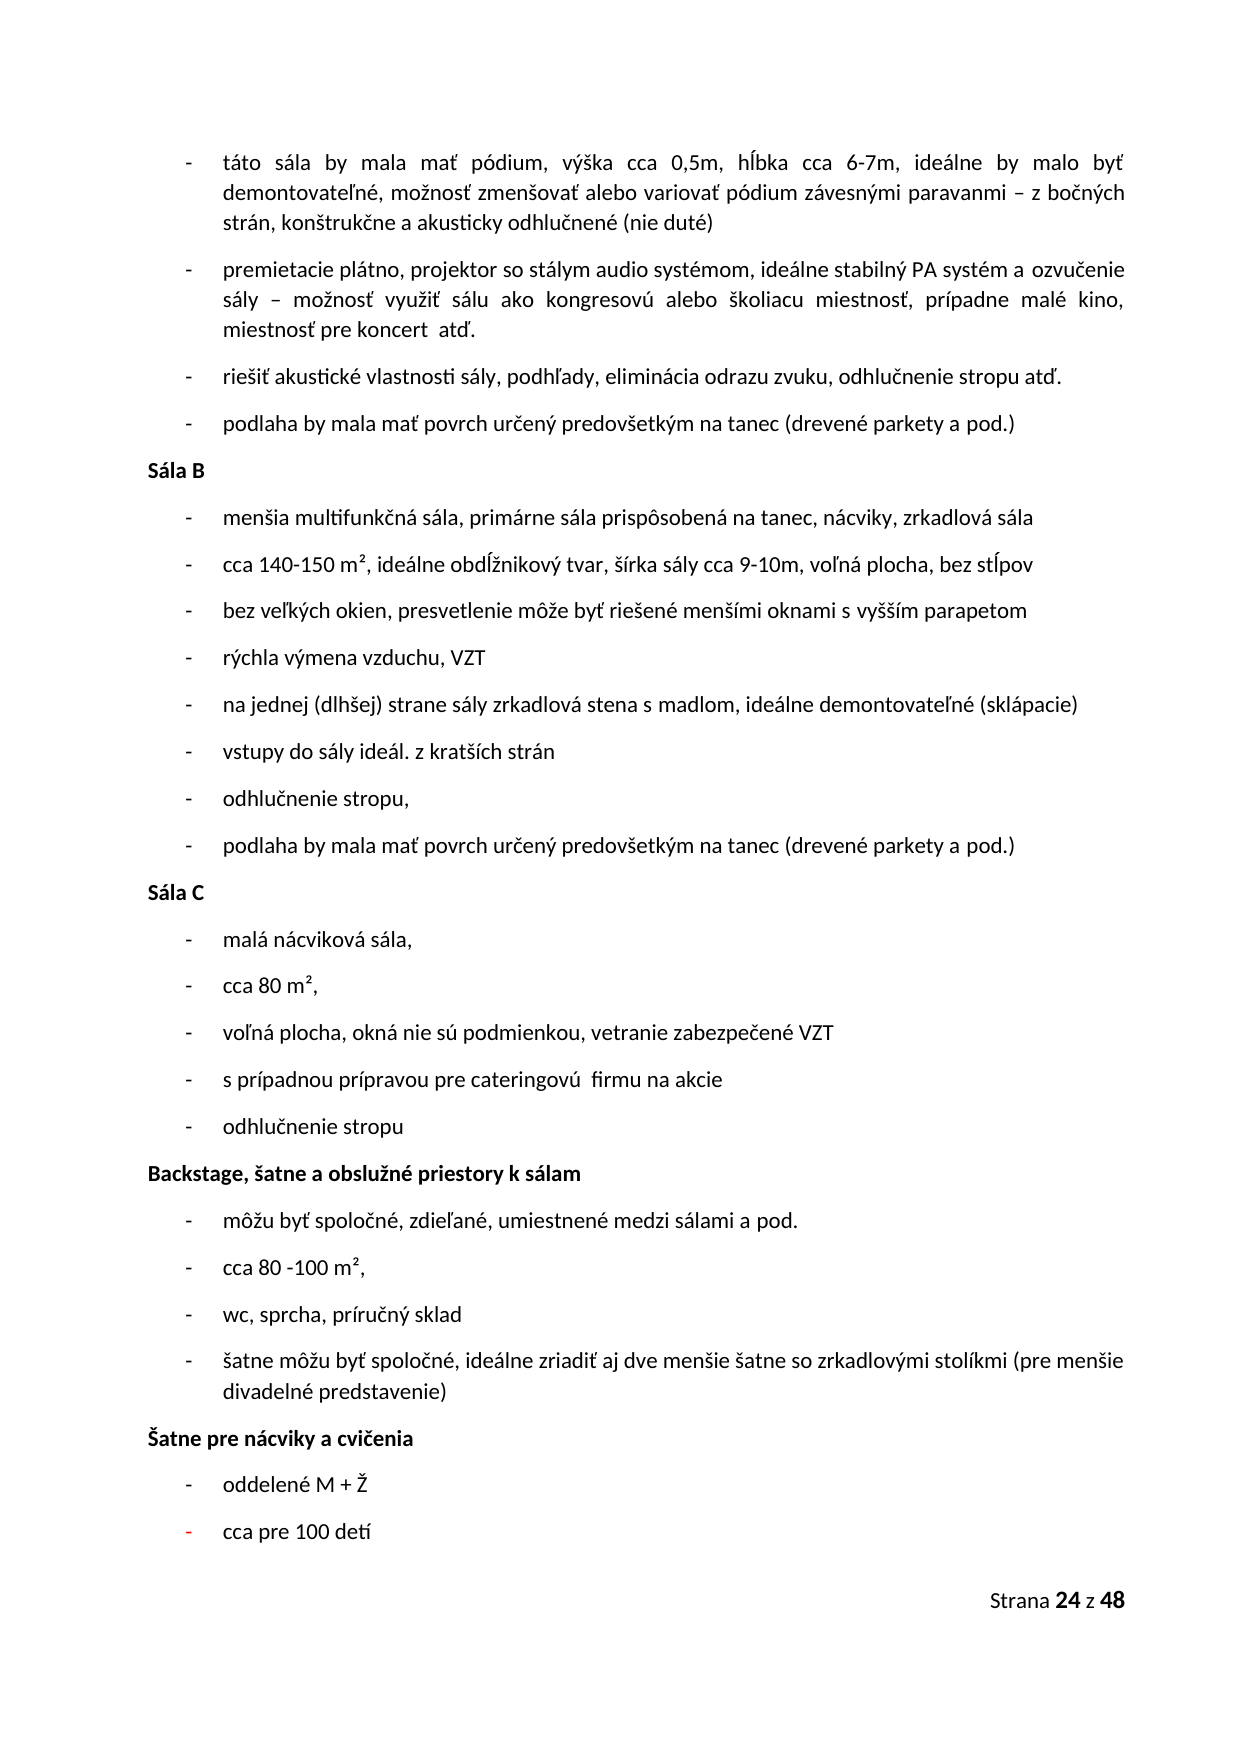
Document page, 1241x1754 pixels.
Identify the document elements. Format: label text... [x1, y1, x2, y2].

list odhlučnenie stropu [185, 1112, 1125, 1140]
list voľná plocha, okná nie sú podmienkou, vetranie zabezpečené VZT [185, 1018, 1125, 1046]
list cca 140-, ideálne obdĺžnikový tvar, šírka sály cca 9-10m, voľná plocha, bez stĺpov [185, 550, 1125, 578]
list cca , [185, 972, 1125, 999]
list podlaha by mala mať povrch určený predovšetkým na tanec (drevené parkety a pod.) [185, 831, 1125, 859]
list šatne môžu byť spoločné, ideálne zriadiť aj dve menšie šatne so zrkadlovými stolíkmi (pre menšie divadelné predstavenie) [185, 1347, 1125, 1405]
list menšia multifunkčná sála, primárne sála prispôsobená na tanec, nácviky, zrkadlová sála [185, 503, 1125, 531]
list vstupy do sály ideál. z kratších strán [185, 737, 1125, 765]
list cca pre 100 detí [185, 1517, 1125, 1545]
list bez veľkých okien, presvetlenie môže byť riešené menšími oknami s vyšším parapetom [185, 597, 1125, 624]
list wc, sprcha, príručný sklad [185, 1300, 1125, 1328]
list cca 80 , [185, 1253, 1125, 1281]
text Backstage, šatne a obslužné priestory k sálam [148, 1159, 1125, 1187]
text Šatne pre nácviky a cvičenia [148, 1424, 1125, 1452]
list podlaha by mala mať povrch určený predovšetkým na tanec (drevené parkety a pod.) [185, 409, 1125, 437]
list premietacie plátno, projektor so stálym audio systémom, ideálne stabilný PA systém a ozvučenie sály – možnosť využiť sálu ako kongresovú alebo školiacu miestnosť, prípadne malé kino, miestnosť pre koncert atď. [185, 255, 1125, 343]
text Sála B [148, 456, 1125, 484]
list odhlučnenie stropu, [185, 784, 1125, 812]
list s prípadnou prípravou pre cateringovú firmu na akcie [185, 1065, 1125, 1093]
list na jednej (dlhšej) strane sály zrkadlová stena s madlom, ideálne demontovateľné (sklápacie) [185, 690, 1125, 718]
list riešiť akustické vlastnosti sály, podhľady, eliminácia odrazu zvuku, odhlučnenie stropu atď. [185, 362, 1125, 390]
text Sála C [148, 878, 1125, 906]
list rýchla výmena vzduchu, VZT [185, 643, 1125, 671]
list oddelené M + Ž [185, 1471, 1125, 1498]
list malá nácviková sála, [185, 925, 1125, 953]
list môžu byť spoločné, zdieľané, umiestnené medzi sálami a pod. [185, 1206, 1125, 1234]
list táto sála by mala mať pódium, výška cca 0,5m, hĺbka cca 6-7m, ideálne by malo byť demontovateľné, možnosť zmenšovať alebo variovať pódium závesnými paravanmi – z bočných strán, konštrukčne a akusticky odhlučnené (nie duté) [185, 148, 1125, 236]
